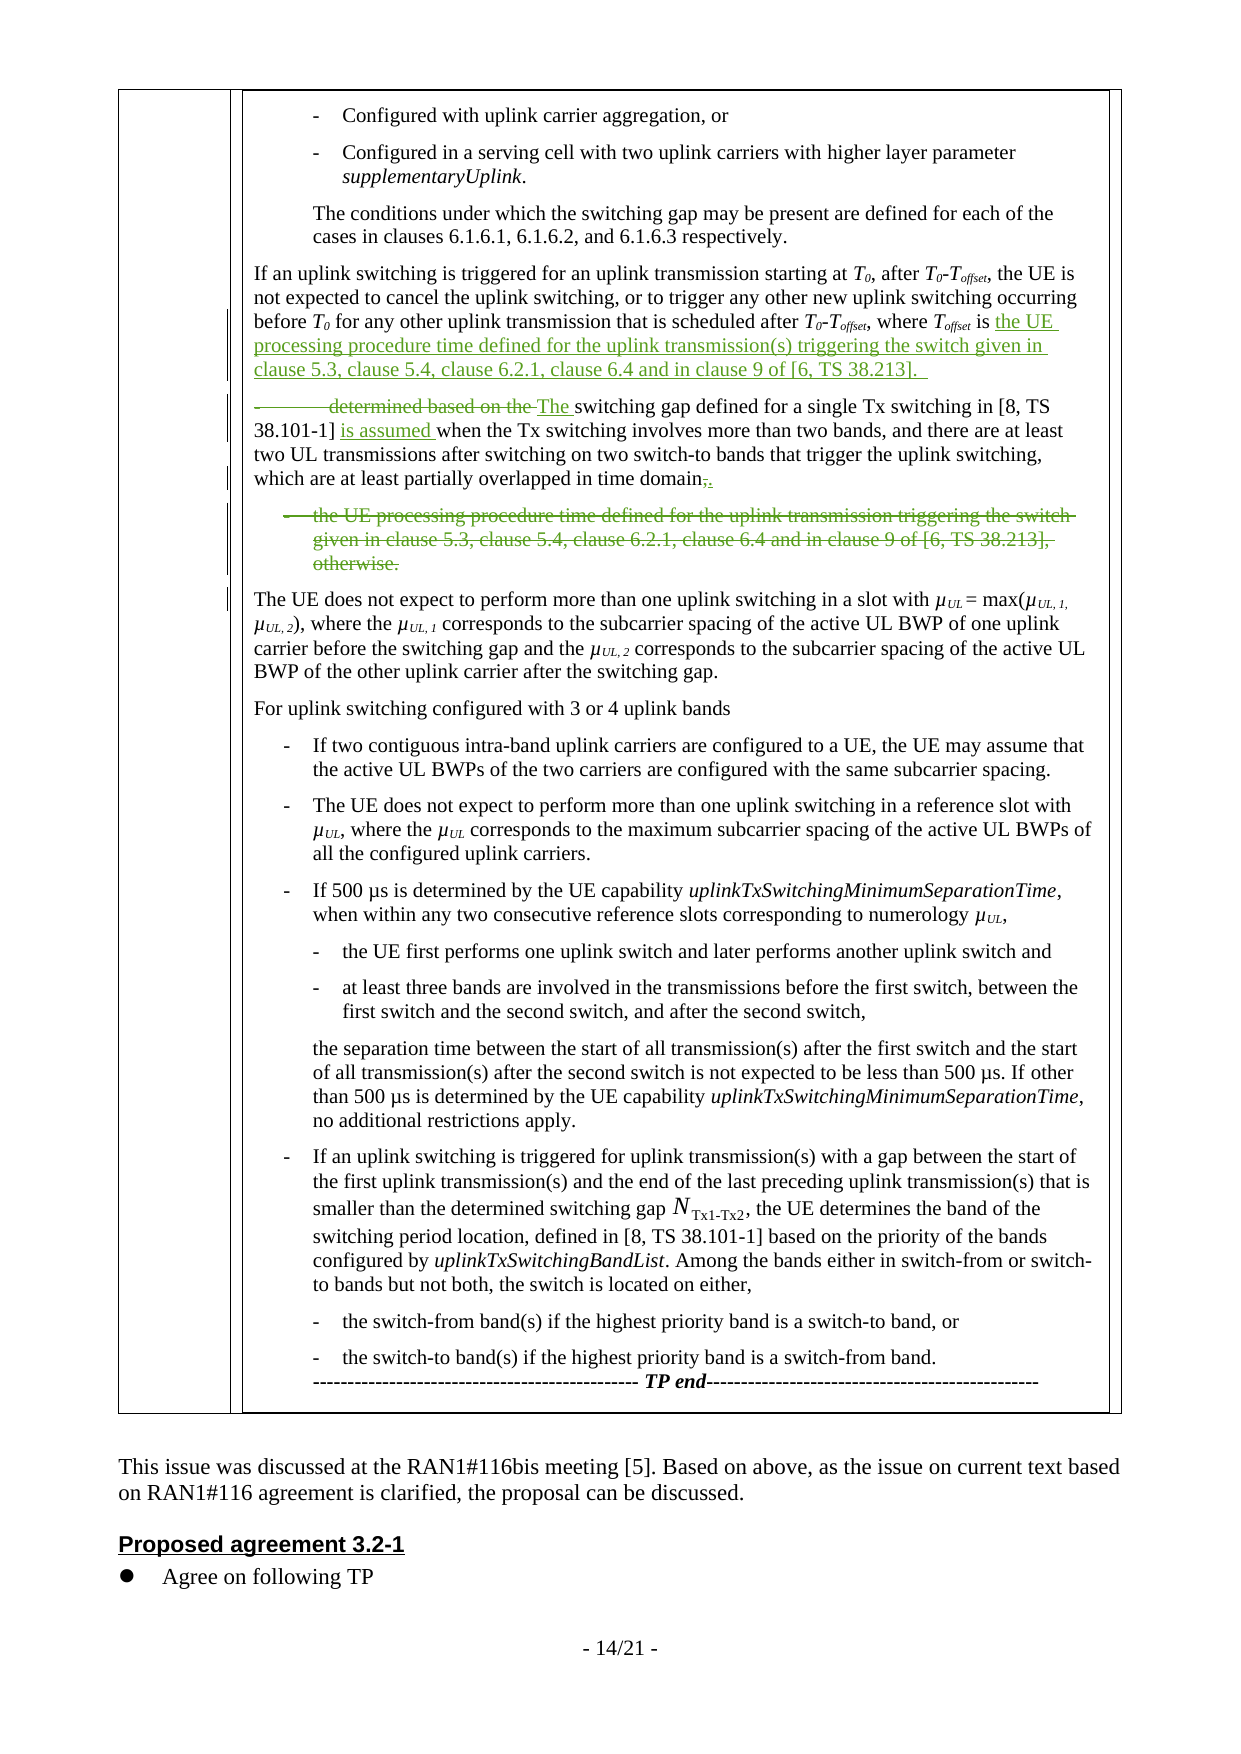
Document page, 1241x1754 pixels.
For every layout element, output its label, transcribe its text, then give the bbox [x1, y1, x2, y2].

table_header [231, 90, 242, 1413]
subtitle Proposed agreement 3.2-1 [118, 1531, 1122, 1557]
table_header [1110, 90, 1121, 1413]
text This issue was discussed at the RAN1#116bis meeting [5]. Based on above, as the issue on current text based on RAN1#116 agreement is clarified, the proposal can be discussed. [118, 1453, 1122, 1506]
list Agree on following TP [118, 1563, 1122, 1590]
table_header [119, 90, 230, 1413]
